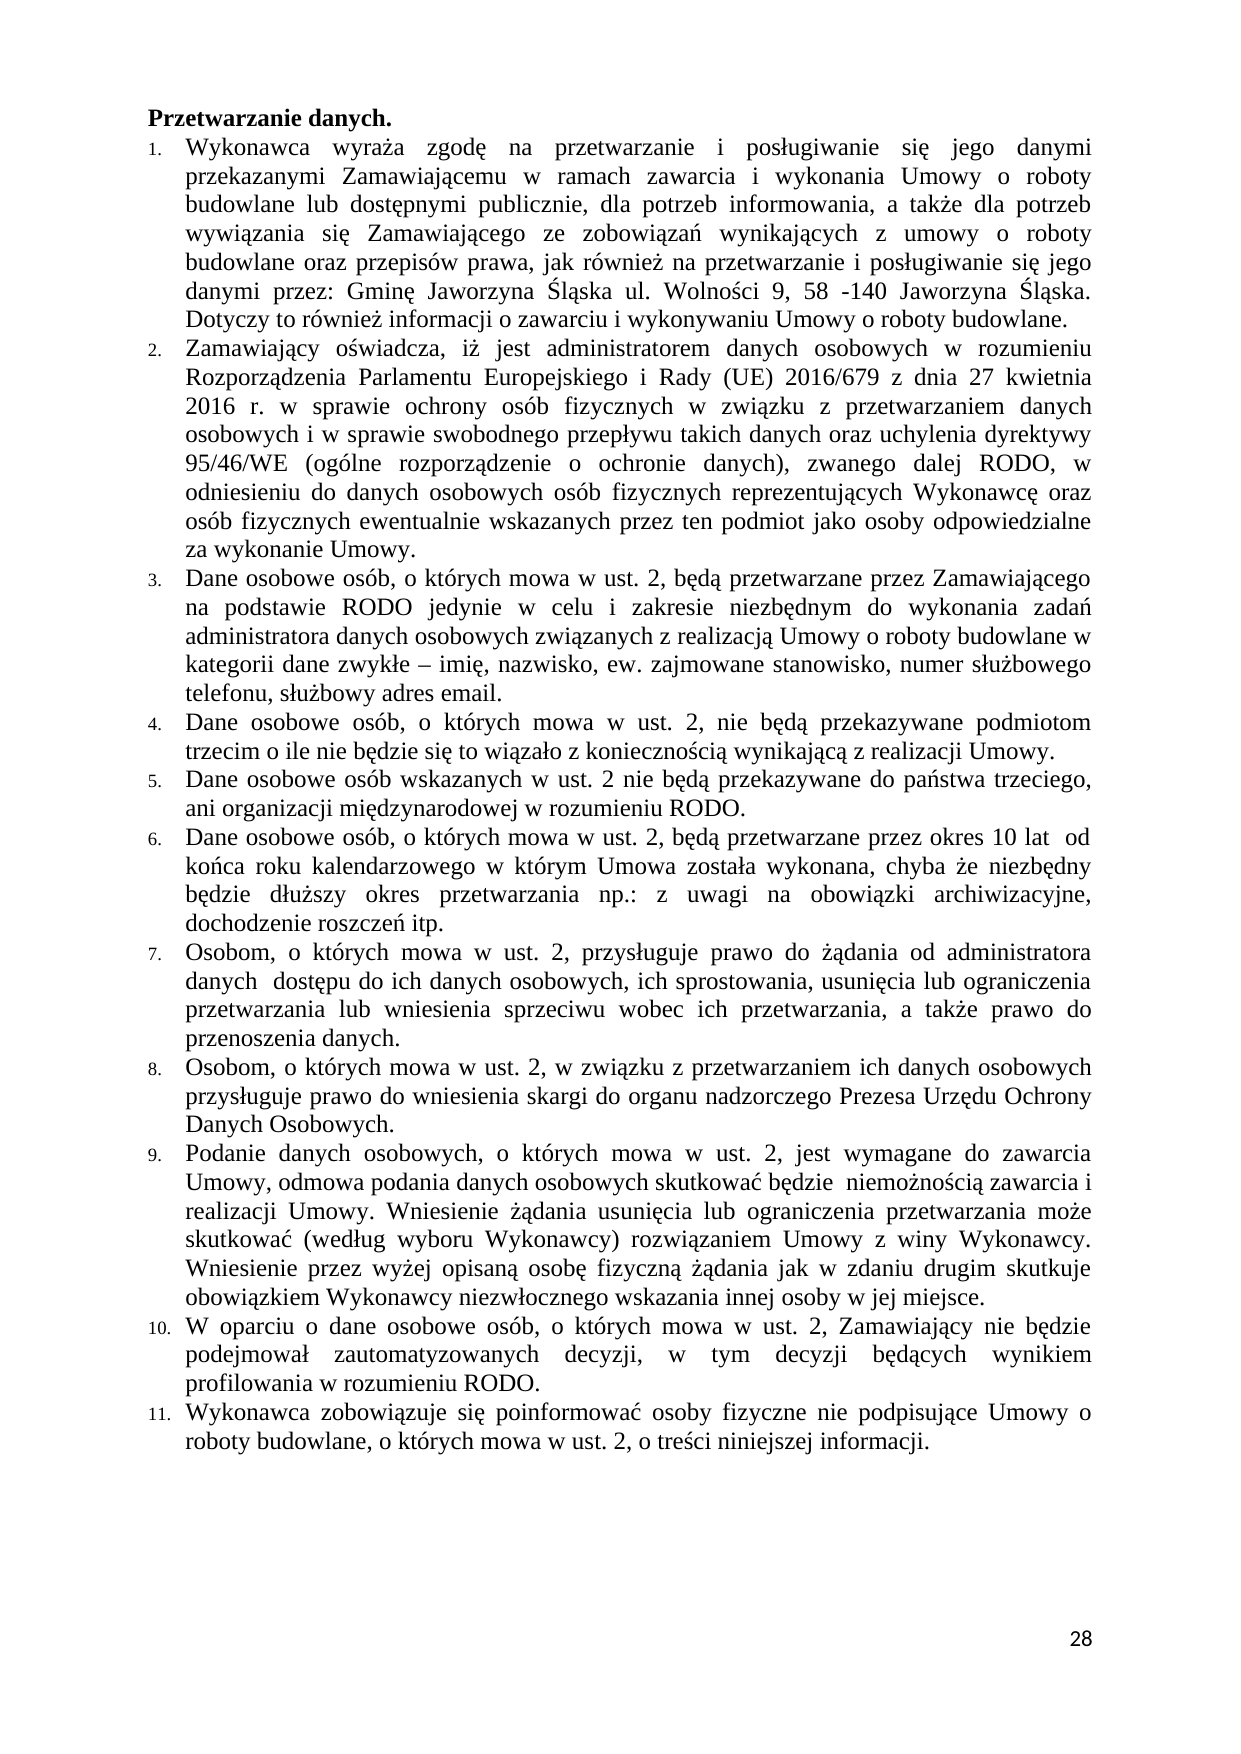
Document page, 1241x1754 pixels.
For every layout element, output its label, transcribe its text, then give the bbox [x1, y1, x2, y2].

list Osobom, o których mowa w ust. 2, w związku z przetwarzaniem ich danych osobowych przysługuje prawo do wniesienia skargi do organu nadzorczego Prezesa Urzędu Ochrony Danych Osobowych. [148, 1052, 1092, 1138]
list W oparciu o dane osobowe osób, o których mowa w ust. 2, Zamawiający nie będzie podejmował zautomatyzowanych decyzji, w tym decyzji będących wynikiem profilowania w rozumieniu RODO. [148, 1311, 1092, 1397]
text Płatne: 600.60016.6050 „Przebudowa dróg gminnych - gruntowych na terenie gminy Jaworzyna Śląska” (……………zł)Przetwarzanie danych. [148, 103, 1092, 132]
list Podanie danych osobowych, o których mowa w ust. 2, jest wymagane do zawarcia Umowy, odmowa podania danych osobowych skutkować będzie niemożnością zawarcia i realizacji Umowy. Wniesienie żądania usunięcia lub ograniczenia przetwarzania może skutkować (według wyboru Wykonawcy) rozwiązaniem Umowy z winy Wykonawcy. Wniesienie przez wyżej opisaną osobę fizyczną żądania jak w zdaniu drugim skutkuje obowiązkiem Wykonawcy niezwłocznego wskazania innej osoby w jej miejsce. [148, 1138, 1092, 1311]
list Wykonawca wyraża zgodę na przetwarzanie i posługiwanie się jego danymi przekazanymi Zamawiającemu w ramach zawarcia i wykonania Umowy o roboty budowlane lub dostępnymi publicznie, dla potrzeb informowania, a także dla potrzeb wywiązania się Zamawiającego ze zobowiązań wynikających z umowy o roboty budowlane oraz przepisów prawa, jak również na przetwarzanie i posługiwanie się jego danymi przez: Gminę Jaworzyna Śląska ul. Wolności 9, 58 -140 Jaworzyna Śląska. Dotyczy to również informacji o zawarciu i wykonywaniu Umowy o roboty budowlane. [148, 132, 1092, 333]
list Dane osobowe osób, o których mowa w ust. 2, nie będą przekazywane podmiotom trzecim o ile nie będzie się to wiązało z koniecznością wynikającą z realizacji Umowy. [148, 707, 1092, 764]
list Wykonawca zobowiązuje się poinformować osoby fizyczne nie podpisujące Umowy o roboty budowlane, o których mowa w ust. 2, o treści niniejszej informacji. [148, 1397, 1092, 1454]
list Dane osobowe osób, o których mowa w ust. 2, będą przetwarzane przez okres 10 lat od końca roku kalendarzowego w którym Umowa została wykonana, chyba że niezbędny będzie dłuższy okres przetwarzania np.: z uwagi na obowiązki archiwizacyjne, dochodzenie roszczeń itp. [148, 822, 1092, 937]
list Dane osobowe osób wskazanych w ust. 2 nie będą przekazywane do państwa trzeciego, ani organizacji międzynarodowej w rozumieniu RODO. [148, 764, 1092, 822]
list Osobom, o których mowa w ust. 2, przysługuje prawo do żądania od administratora danych dostępu do ich danych osobowych, ich sprostowania, usunięcia lub ograniczenia przetwarzania lub wniesienia sprzeciwu wobec ich przetwarzania, a także prawo do przenoszenia danych. [148, 937, 1092, 1052]
list Dane osobowe osób, o których mowa w ust. 2, będą przetwarzane przez Zamawiającego na podstawie RODO jedynie w celu i zakresie niezbędnym do wykonania zadań administratora danych osobowych związanych z realizacją Umowy o roboty budowlane w kategorii dane zwykłe – imię, nazwisko, ew. zajmowane stanowisko, numer służbowego telefonu, służbowy adres email. [148, 563, 1092, 707]
list Zamawiający oświadcza, iż jest administratorem danych osobowych w rozumieniu Rozporządzenia Parlamentu Europejskiego i Rady (UE) 2016/679 z dnia 27 kwietnia 2016 r. w sprawie ochrony osób fizycznych w związku z przetwarzaniem danych osobowych i w sprawie swobodnego przepływu takich danych oraz uchylenia dyrektywy 95/46/WE (ogólne rozporządzenie o ochronie danych), zwanego dalej RODO, w odniesieniu do danych osobowych osób fizycznych reprezentujących Wykonawcę oraz osób fizycznych ewentualnie wskazanych przez ten podmiot jako osoby odpowiedzialne za wykonanie Umowy. [148, 333, 1092, 563]
